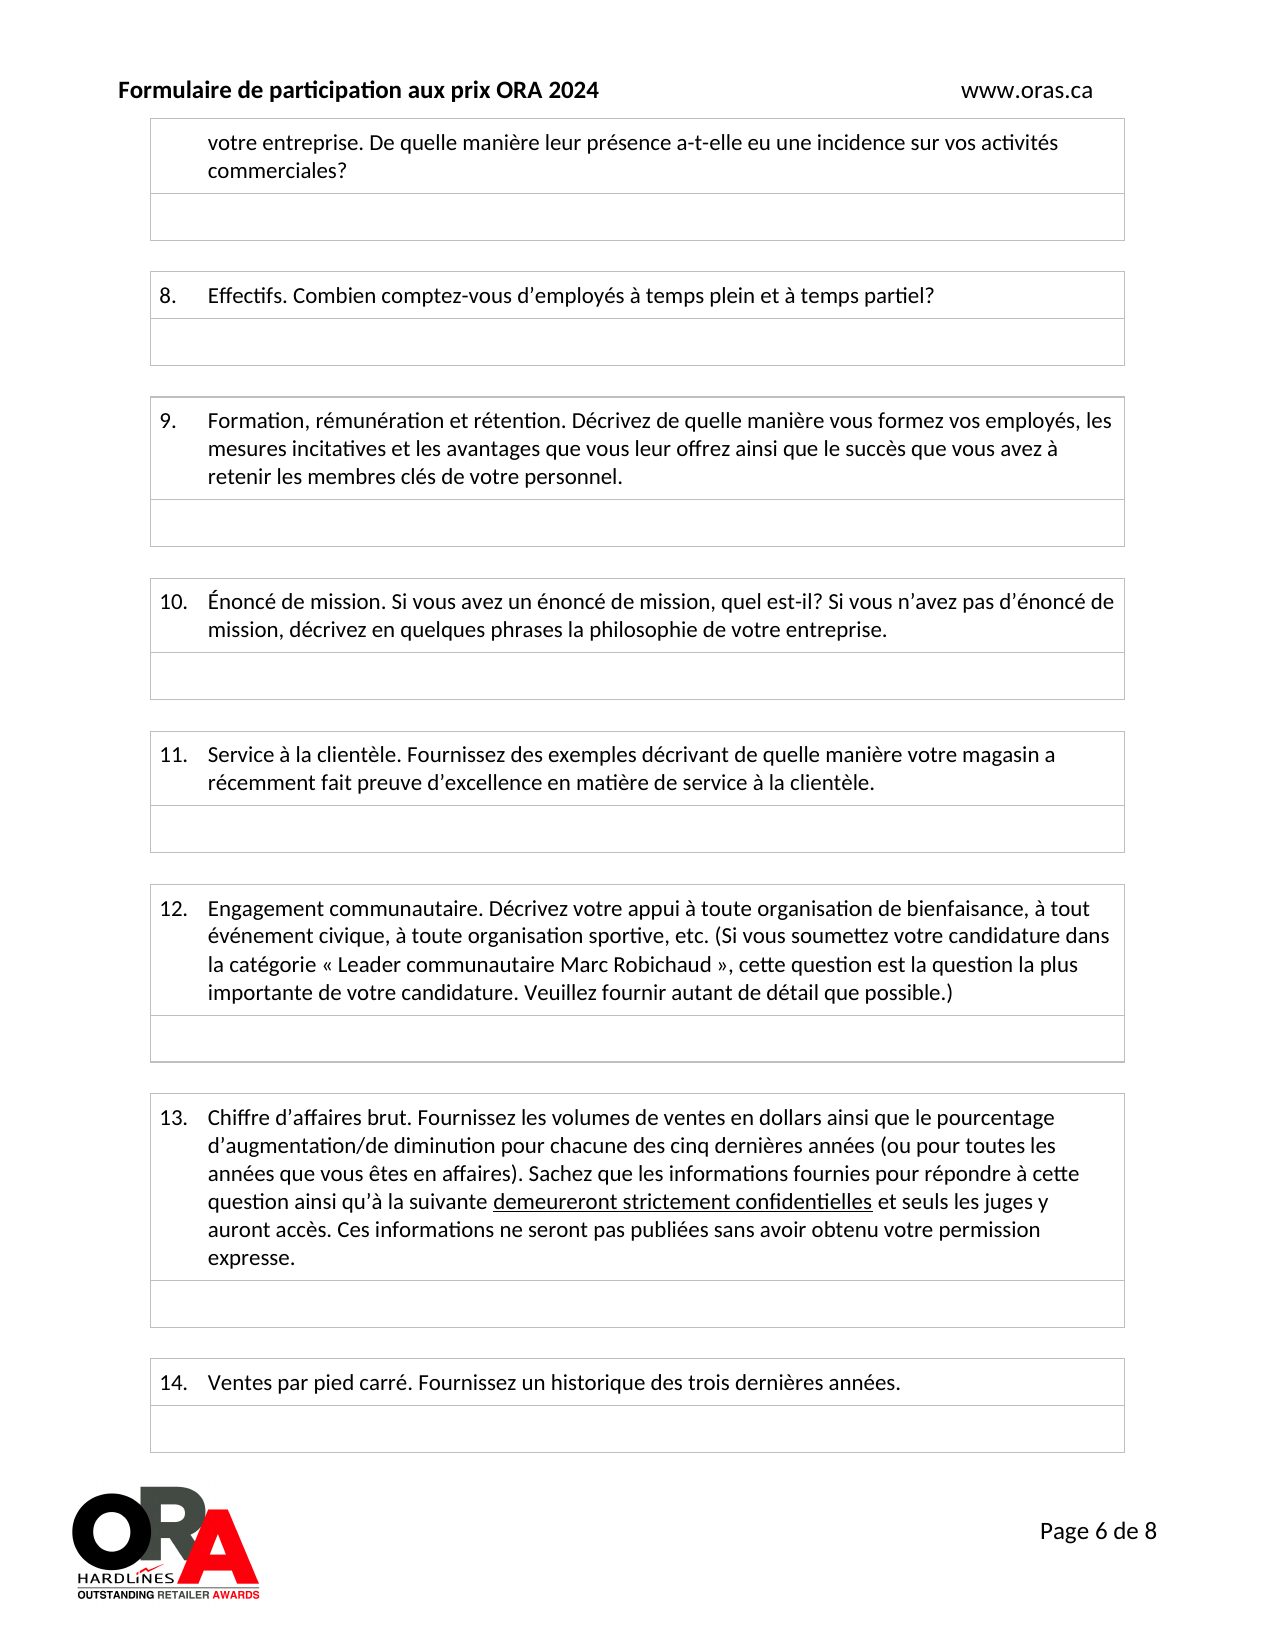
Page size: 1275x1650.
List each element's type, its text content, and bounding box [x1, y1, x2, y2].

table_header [151, 119, 1124, 193]
table_header Formation, rémunération et rétention. Décrivez de quelle manière vous formez vos employés, les mesures incitatives et les avantages que vous leur offrez ainsi que le succès que vous avez à retenir les membres clés de votre personnel. [151, 398, 1124, 499]
table_cell [151, 1406, 1124, 1452]
table_header Énoncé de mission. Si vous avez un énoncé de mission, quel est-il? Si vous n’avez pas d’énoncé de mission, décrivez en quelques phrases la philosophie de votre entreprise. [151, 579, 1124, 652]
table_header Effectifs. Combien comptez-vous d’employés à temps plein et à temps partiel? [151, 272, 1124, 318]
table_cell [151, 319, 1124, 365]
table_header Ventes par pied carré. Fournissez un historique des trois dernières années. [151, 1359, 1124, 1405]
table_header Service à la clientèle. Fournissez des exemples décrivant de quelle manière votre magasin a récemment fait preuve d’excellence en matière de service à la clientèle. [151, 732, 1124, 805]
table_cell [151, 1281, 1124, 1327]
table_cell [151, 653, 1124, 699]
table_cell [151, 500, 1124, 546]
picture [62, 1475, 271, 1609]
table_cell [151, 194, 1124, 240]
table_cell [151, 1016, 1124, 1061]
table_cell [151, 806, 1124, 852]
table_header Chiffre d’affaires brut. Fournissez les volumes de ventes en dollars ainsi que le pourcentage d’augmentation/de diminution pour chacune des cinq dernières années (ou pour toutes les années que vous êtes en affaires). Sachez que les informations fournies pour répondre à cette question ainsi qu’à la suivante demeureront strictement confidentielles et seuls les juges y auront accès. Ces informations ne seront pas publiées sans avoir obtenu votre permission expresse. [151, 1094, 1124, 1280]
table_header Engagement communautaire. Décrivez votre appui à toute organisation de bienfaisance, à tout événement civique, à toute organisation sportive, etc. (Si vous soumettez votre candidature dans la catégorie « Leader communautaire Marc Robichaud », cette question est la question la plus importante de votre candidature. Veuillez fournir autant de détail que possible.) [151, 885, 1124, 1014]
